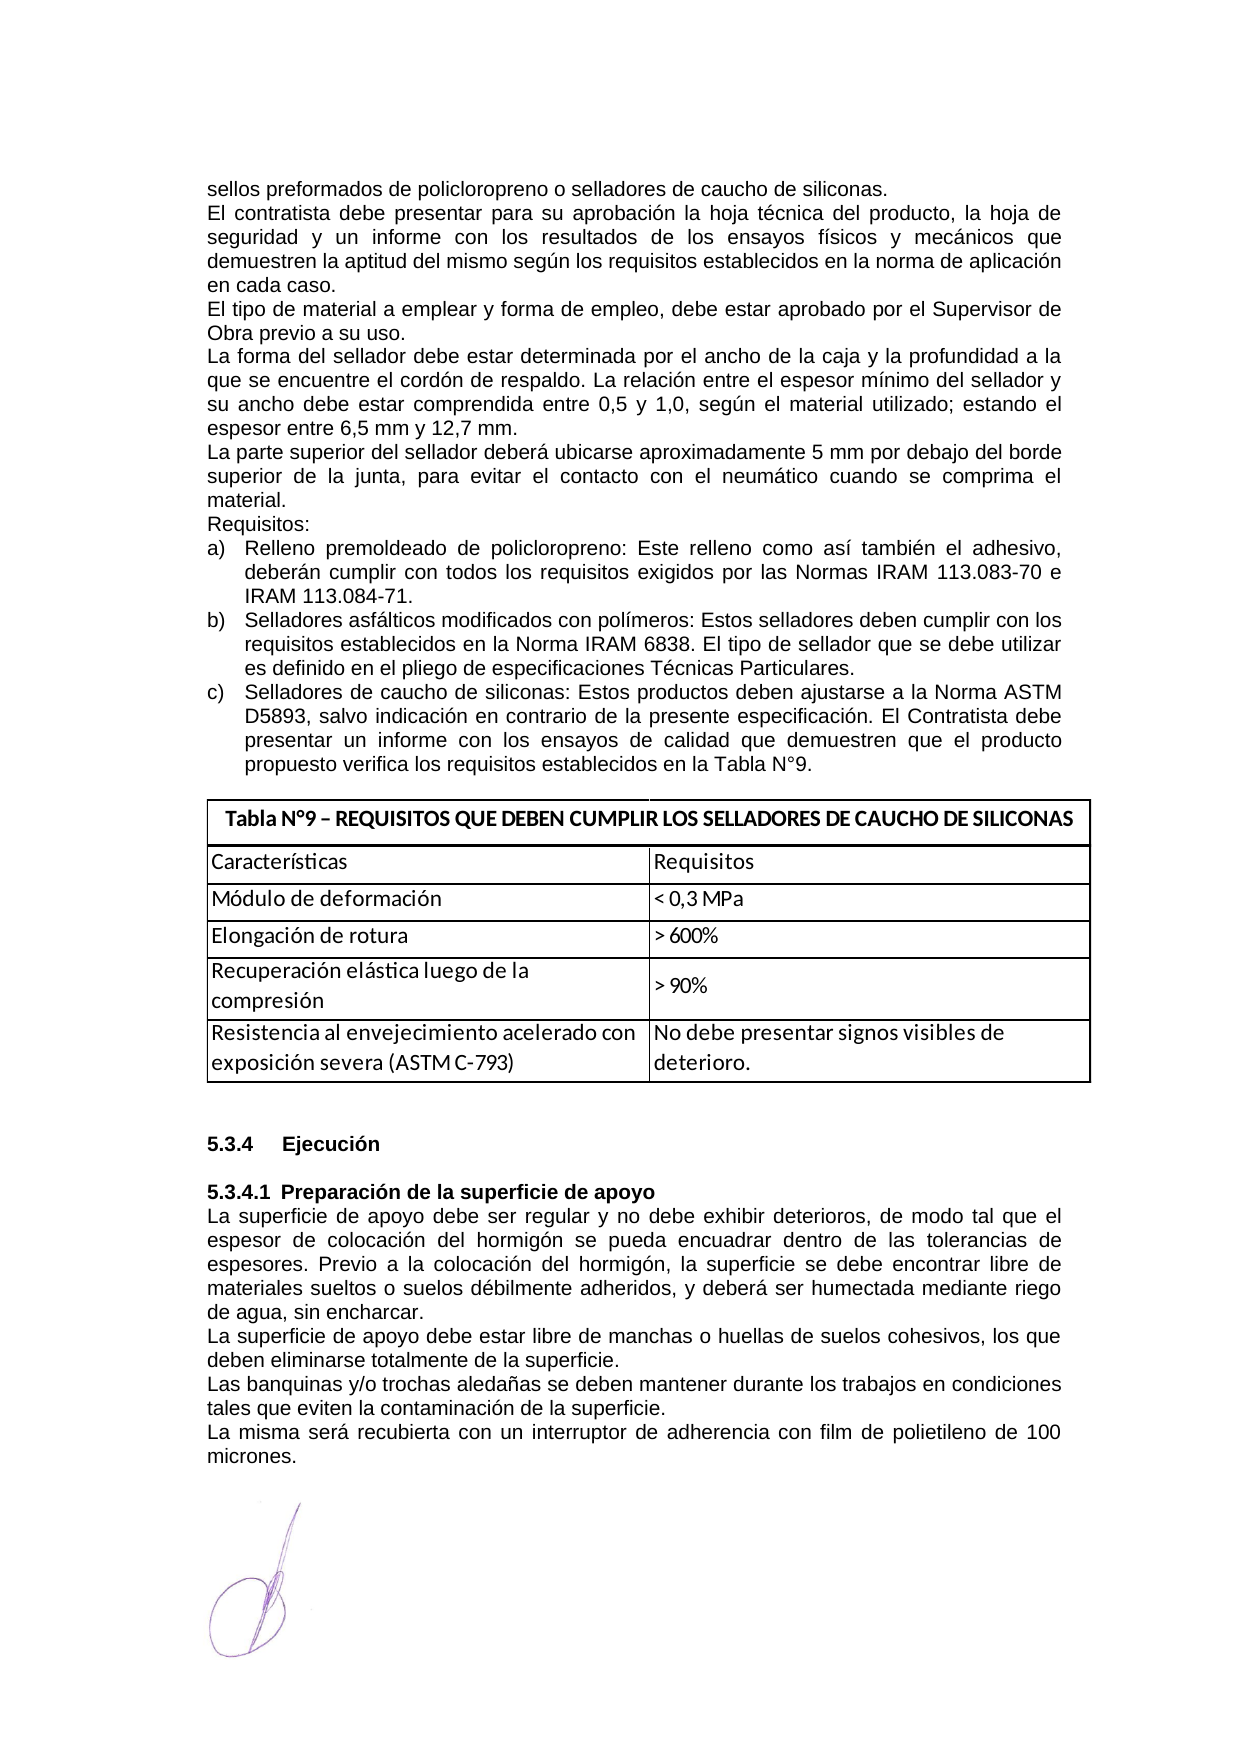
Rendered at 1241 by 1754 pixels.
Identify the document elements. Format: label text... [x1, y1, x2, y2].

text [207, 177, 1063, 201]
list Relleno premoldeado de policloropreno: Este relleno como así también el adhesivo, deberán cumplir con todos los requisitos exigidos por las Normas IRAM 113.083-70 e IRAM 113.084-71. [207, 536, 1063, 608]
text Requisitos: [207, 512, 1063, 536]
text La misma será recubierta con un interruptor de adherencia con film de polietileno de 100 micrones. [207, 1420, 1063, 1468]
text La parte superior del sellador deberá ubicarse aproximadamente 5 mm por debajo del borde superior de la junta, para evitar el contacto con el neumático cuando se comprima el material. [207, 440, 1063, 512]
text El tipo de material a emplear y forma de empleo, debe estar aprobado por el Supervisor de Obra previo a su uso. [207, 296, 1063, 344]
list Selladores de caucho de siliconas: Estos productos deben ajustarse a la Norma ASTM D5893, salvo indicación en contrario de la presente especificación. El Contratista debe presentar un informe con los ensayos de calidad que demuestren que el producto propuesto verifica los requisitos establecidos en la Tabla N°9. [207, 680, 1063, 776]
list Preparación de la superficie de apoyo [207, 1180, 1063, 1204]
text El contratista debe presentar para su aprobación la hoja técnica del producto, la hoja de seguridad y un informe con los resultados de los ensayos físicos y mecánicos que demuestren la aptitud del mismo según los requisitos establecidos en la norma de aplicación en cada caso. [207, 201, 1063, 296]
list Ejecución [207, 1132, 1063, 1156]
text La superficie de apoyo debe ser regular y no debe exhibir deterioros, de modo tal que el espesor de colocación del hormigón se pueda encuadrar dentro de las tolerancias de espesores. Previo a la colocación del hormigón, la superficie se debe encontrar libre de materiales sueltos o suelos débilmente adheridos, y deberá ser humectada mediante riego de agua, sin encharcar. [207, 1204, 1063, 1324]
list Selladores asfálticos modificados con polímeros: Estos selladores deben cumplir con los requisitos establecidos en la Norma IRAM 6838. El tipo de sellador que se debe utilizar es definido en el pliego de especificaciones Técnicas Particulares. [207, 608, 1063, 680]
text Las banquinas y/o trochas aledañas se deben mantener durante los trabajos en condiciones tales que eviten la contaminación de la superficie. [207, 1372, 1063, 1420]
text La forma del sellador debe estar determinada por el ancho de la caja y la profundidad a la que se encuentre el cordón de respaldo. La relación entre el espesor mínimo del sellador y su ancho debe estar comprendida entre 0,5 y 1,0, según el material utilizado; estando el espesor entre 6,5 mm y 12,7 mm. [207, 344, 1063, 440]
text La superficie de apoyo debe estar libre de manchas o huellas de suelos cohesivos, los que deben eliminarse totalmente de la superficie. [207, 1324, 1063, 1372]
